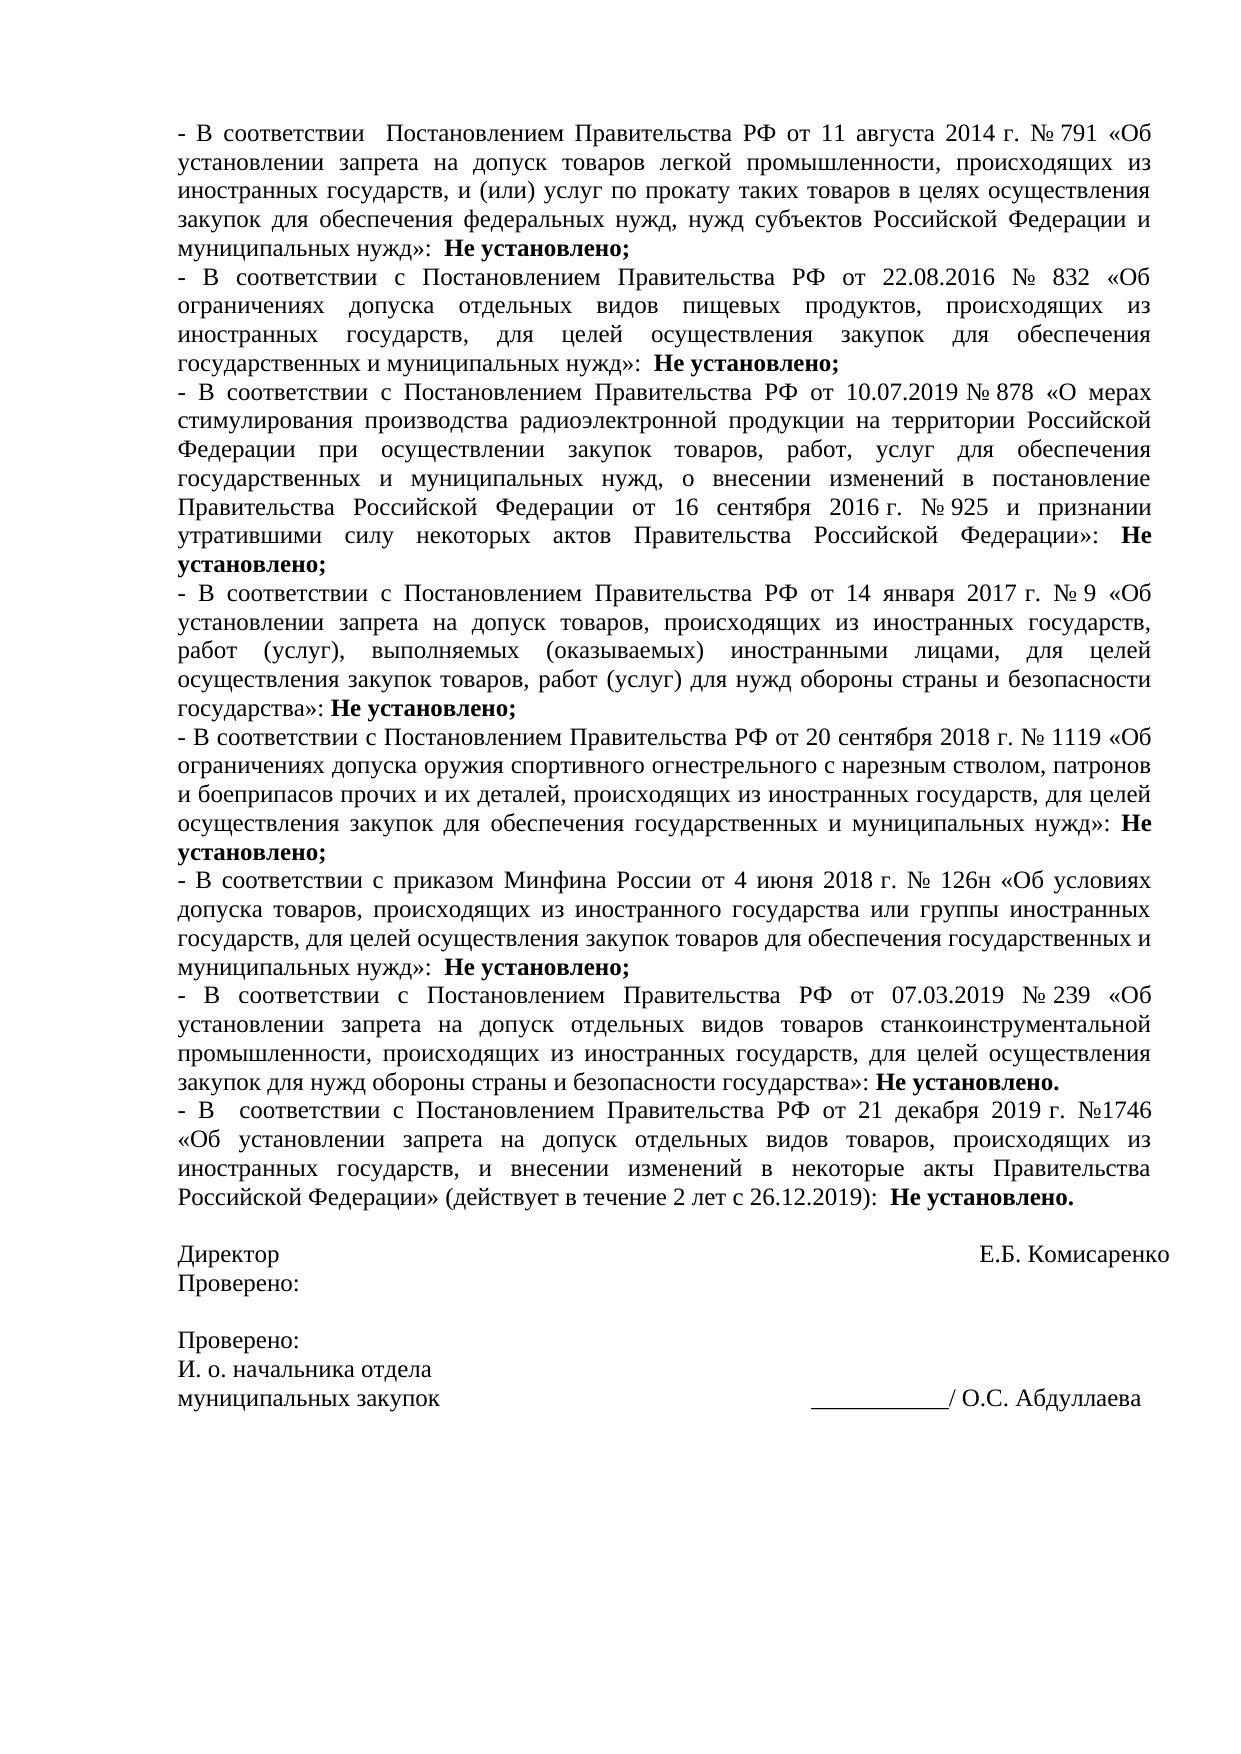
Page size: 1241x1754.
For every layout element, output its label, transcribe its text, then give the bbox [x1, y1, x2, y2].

text - В соответствии Постановлением Правительства РФ от 11 августа 2014 г. № 791 «Об установлении запрета на допуск товаров легкой промышленности, происходящих из иностранных государств, и (или) услуг по прокату таких товаров в целях осуществления закупок для обеспечения федеральных нужд, нужд субъектов Российской Федерации и муниципальных нужд»: Не установлено; [177, 118, 1152, 262]
text И. о. начальника отдела [177, 1354, 1152, 1383]
text - В соответствии с приказом Минфина России от 4 июня 2018 г. № 126н «Об условиях допуска товаров, происходящих из иностранного государства или группы иностранных государств, для целей осуществления закупок товаров для обеспечения государственных и муниципальных нужд»: Не установлено; [177, 866, 1152, 981]
text муниципальных закупок ___________/ О.С. Абдуллаева [177, 1383, 1152, 1412]
text - В соответствии с Постановлением Правительства РФ от 22.08.2016 № 832 «Об ограничениях допуска отдельных видов пищевых продуктов, происходящих из иностранных государств, для целей осуществления закупок для обеспечения государственных и муниципальных нужд»: Не установлено; [177, 262, 1152, 377]
table_header Директор [166, 1239, 605, 1268]
text Проверено: [177, 1268, 1152, 1297]
text - В соответствии с Постановлением Правительства РФ от 14 января 2017 г. № 9 «Об установлении запрета на допуск товаров, происходящих из иностранных государств, работ (услуг), выполняемых (оказываемых) иностранными лицами, для целей осуществления закупок товаров, работ (услуг) для нужд обороны страны и безопасности государства»: Не установлено; [177, 578, 1152, 722]
text - В соответствии с Постановлением Правительства РФ от 10.07.2019 № 878 «О мерах стимулирования производства радиоэлектронной продукции на территории Российской Федерации при осуществлении закупок товаров, работ, услуг для обеспечения государственных и муниципальных нужд, о внесении изменений в постановление Правительства Российской Федерации от 16 сентября 2016 г. № 925 и признании утратившими силу некоторых актов Правительства Российской Федерации»: Не установлено; [177, 377, 1152, 578]
text - В соответствии с Постановлением Правительства РФ от 07.03.2019 № 239 «Об установлении запрета на допуск отдельных видов товаров станкоинструментальной промышленности, происходящих из иностранных государств, для целей осуществления закупок для нужд обороны страны и безопасности государства»: Не установлено. [177, 981, 1152, 1096]
table_header Е.Б. Комисаренко [605, 1239, 1211, 1268]
text Проверено: [177, 1326, 1152, 1354]
text - В соответствии с Постановлением Правительства РФ от 20 сентября 2018 г. № 1119 «Об ограничениях допуска оружия спортивного огнестрельного с нарезным стволом, патронов и боеприпасов прочих и их деталей, происходящих из иностранных государств, для целей осуществления закупок для обеспечения государственных и муниципальных нужд»: Не установлено; [177, 722, 1152, 866]
text - В соответствии с Постановлением Правительства РФ от 21 декабря 2019 г. №1746 «Об установлении запрета на допуск отдельных видов товаров, происходящих из иностранных государств, и внесении изменений в некоторые акты Правительства Российской Федерации» (действует в течение 2 лет с 26.12.2019): Не установлено. [177, 1096, 1152, 1211]
